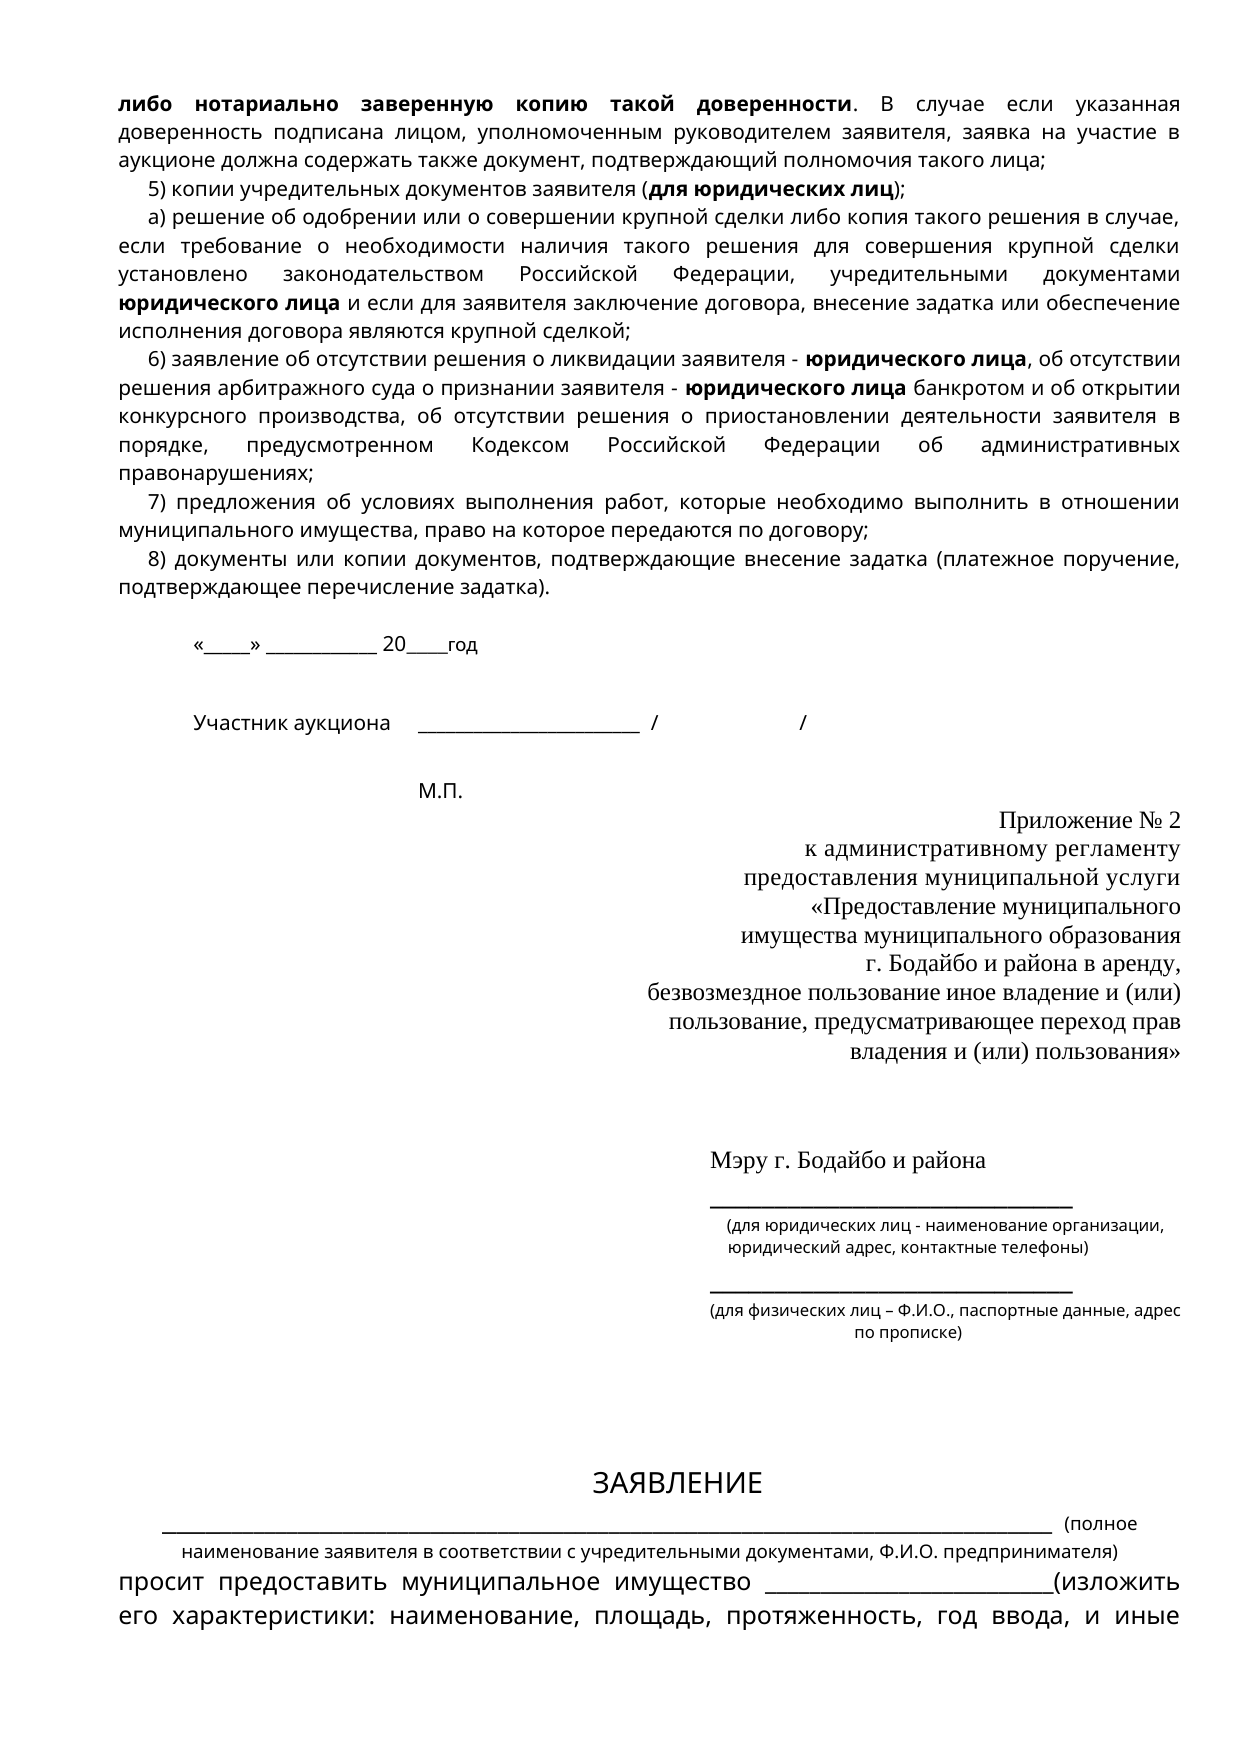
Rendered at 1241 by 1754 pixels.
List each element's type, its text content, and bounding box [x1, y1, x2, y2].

title «Предоставление муниципального имущества муниципального образования [635, 891, 1181, 948]
text к административному регламенту [635, 833, 1181, 862]
text «_____» ____________ 20____год [118, 629, 1206, 657]
text а) решение об одобрении или о совершении крупной сделки либо копия такого решения в случае, если требование о необходимости наличия такого решения для совершения крупной сделки установлено законодательством Российской Федерации, учредительными документами юридического лица и если для заявителя заключение договора, внесение задатка или обеспечение исполнения договора являются крупной сделкой; [118, 202, 1181, 344]
text Приложение № 2 [118, 805, 1181, 833]
text М.П. [118, 776, 1206, 805]
title г. Бодайбо и района в аренду, безвозмездное пользование иное владение и (или) пользование, предусматривающее переход прав владения и (или) пользования» [635, 948, 1181, 1065]
title предоставления муниципальной услуги [635, 862, 1181, 891]
text ____________________________ [635, 1258, 1181, 1298]
text 8) документы или копии документов, подтверждающие внесение задатка (платежное поручение, подтверждающее перечисление задатка). [118, 544, 1181, 601]
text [118, 89, 1181, 174]
title Мэру г. Бодайбо и района [635, 1145, 1181, 1173]
text 7) предложения об условиях выполнения работ, которые необходимо выполнить в отношении муниципального имущества, право на которое передаются по договору; [118, 487, 1181, 544]
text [118, 1563, 1181, 1632]
text ____________________________ [635, 1173, 1181, 1213]
text (для физических лиц – Ф.И.О., паспортные данные, адрес по прописке) [635, 1298, 1181, 1344]
text ЗАЯВЛЕНИЕ _______________________________________________________________________________ (полное наименование заявителя в соответствии с учредительными документами, Ф.И.О. предпринимателя) [118, 1463, 1181, 1563]
text (для юридических лиц - наименование организации, юридический адрес, контактные телефоны) [635, 1213, 1181, 1258]
text Участник аукциона ________________________ / / [118, 708, 1206, 737]
text 5) копии учредительных документов заявителя (для юридических лиц); [118, 174, 1181, 202]
text 6) заявление об отсутствии решения о ликвидации заявителя - юридического лица, об отсутствии решения арбитражного суда о признании заявителя - юридического лица банкротом и об открытии конкурсного производства, об отсутствии решения о приостановлении деятельности заявителя в порядке, предусмотренном Кодексом Российской Федерации об административных правонарушениях; [118, 344, 1181, 487]
